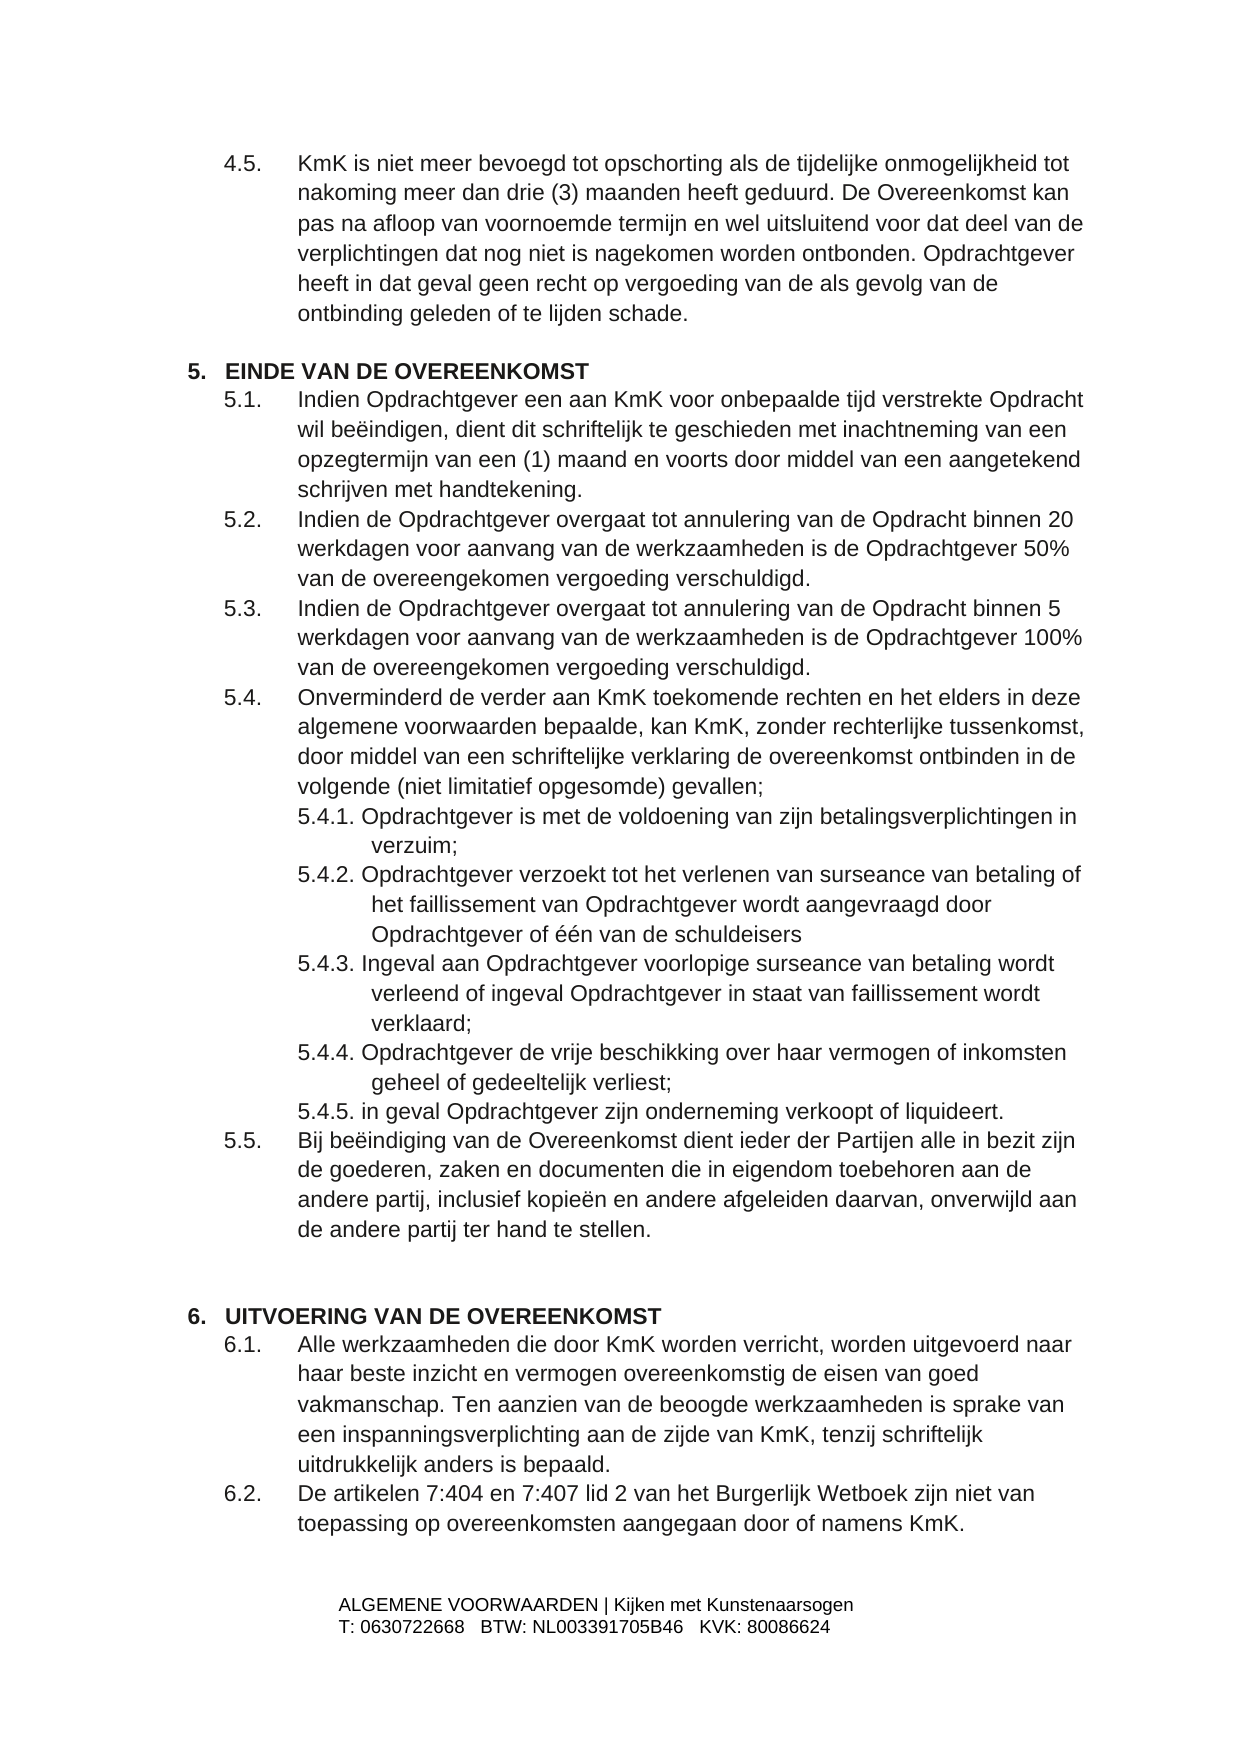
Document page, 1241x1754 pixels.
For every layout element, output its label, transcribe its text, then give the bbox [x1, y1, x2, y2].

text 5.4.4. Opdrachtgever de vrije beschikking over haar vermogen of inkomsten geheel of gedeeltelijk verliest; [224, 1039, 1090, 1096]
text 5.4.1. Opdrachtgever is met de voldoening van zijn betalingsverplichtingen in verzuim; [224, 803, 1090, 859]
text 5.4. Onverminderd de verder aan KmK toekomende rechten en het elders in deze algemene voorwaarden bepaalde, kan KmK, zonder rechterlijke tussenkomst, door middel van een schriftelijke verklaring de overeenkomst ontbinden in de volgende (niet limitatief opgesomde) gevallen; [150, 683, 1090, 801]
text 5.4.5. in geval Opdrachtgever zijn onderneming verkoopt of liquideert. [224, 1098, 1090, 1124]
text 6.1. Alle werkzaamheden die door KmK worden verricht, worden uitgevoerd naar haar beste inzicht en vermogen overeenkomstig de eisen van goed vakmanschap. Ten aanzien van de beoogde werkzaamheden is sprake van een inspanningsverplichting aan de zijde van KmK, tenzij schriftelijk uitdrukkelijk anders is bepaald. [150, 1331, 1090, 1478]
text 5.4.3. Ingeval aan Opdrachtgever voorlopige surseance van betaling wordt verleend of ingeval Opdrachtgever in staat van faillissement wordt verklaard; [224, 950, 1090, 1037]
list UITVOERING VAN DE OVEREENKOMST [187, 1303, 1090, 1329]
text 4.5. KmK is niet meer bevoegd tot opschorting als de tijdelijke onmogelijkheid tot nakoming meer dan drie (3) maanden heeft geduurd. De Overeenkomst kan pas na afloop van voornoemde termijn en wel uitsluitend voor dat deel van de verplichtingen dat nog niet is nagekomen worden ontbonden. Opdrachtgever heeft in dat geval geen recht op vergoeding van de als gevolg van de ontbinding geleden of te lijden schade. [150, 150, 1090, 327]
list EINDE VAN DE OVEREENKOMST [187, 358, 1090, 384]
text 5.5. Bij beëindiging van de Overeenkomst dient ieder der Partijen alle in bezit zijn de goederen, zaken en documenten die in eigendom toebehoren aan de andere partij, inclusief kopieën en andere afgeleiden daarvan, onverwijld aan de andere partij ter hand te stellen. [150, 1127, 1090, 1243]
text 5.4.2. Opdrachtgever verzoekt tot het verlenen van surseance van betaling of het faillissement van Opdrachtgever wordt aangevraagd door Opdrachtgever of één van de schuldeisers [224, 861, 1090, 948]
text 5.1. Indien Opdrachtgever een aan KmK voor onbepaalde tijd verstrekte Opdracht wil beëindigen, dient dit schriftelijk te geschieden met inachtneming van een opzegtermijn van een (1) maand en voorts door middel van een aangetekend schrijven met handtekening. [150, 386, 1090, 503]
text 6.2. De artikelen 7:404 en 7:407 lid 2 van het Burgerlijk Wetboek zijn niet van toepassing op overeenkomsten aangegaan door of namens KmK. [150, 1480, 1090, 1537]
text 5.3. Indien de Opdrachtgever overgaat tot annulering van de Opdracht binnen 5 werkdagen voor aanvang van de werkzaamheden is de Opdrachtgever 100% van de overeengekomen vergoeding verschuldigd. [150, 594, 1090, 681]
text 5.2. Indien de Opdrachtgever overgaat tot annulering van de Opdracht binnen 20 werkdagen voor aanvang van de werkzaamheden is de Opdrachtgever 50% van de overeengekomen vergoeding verschuldigd. [150, 506, 1090, 592]
